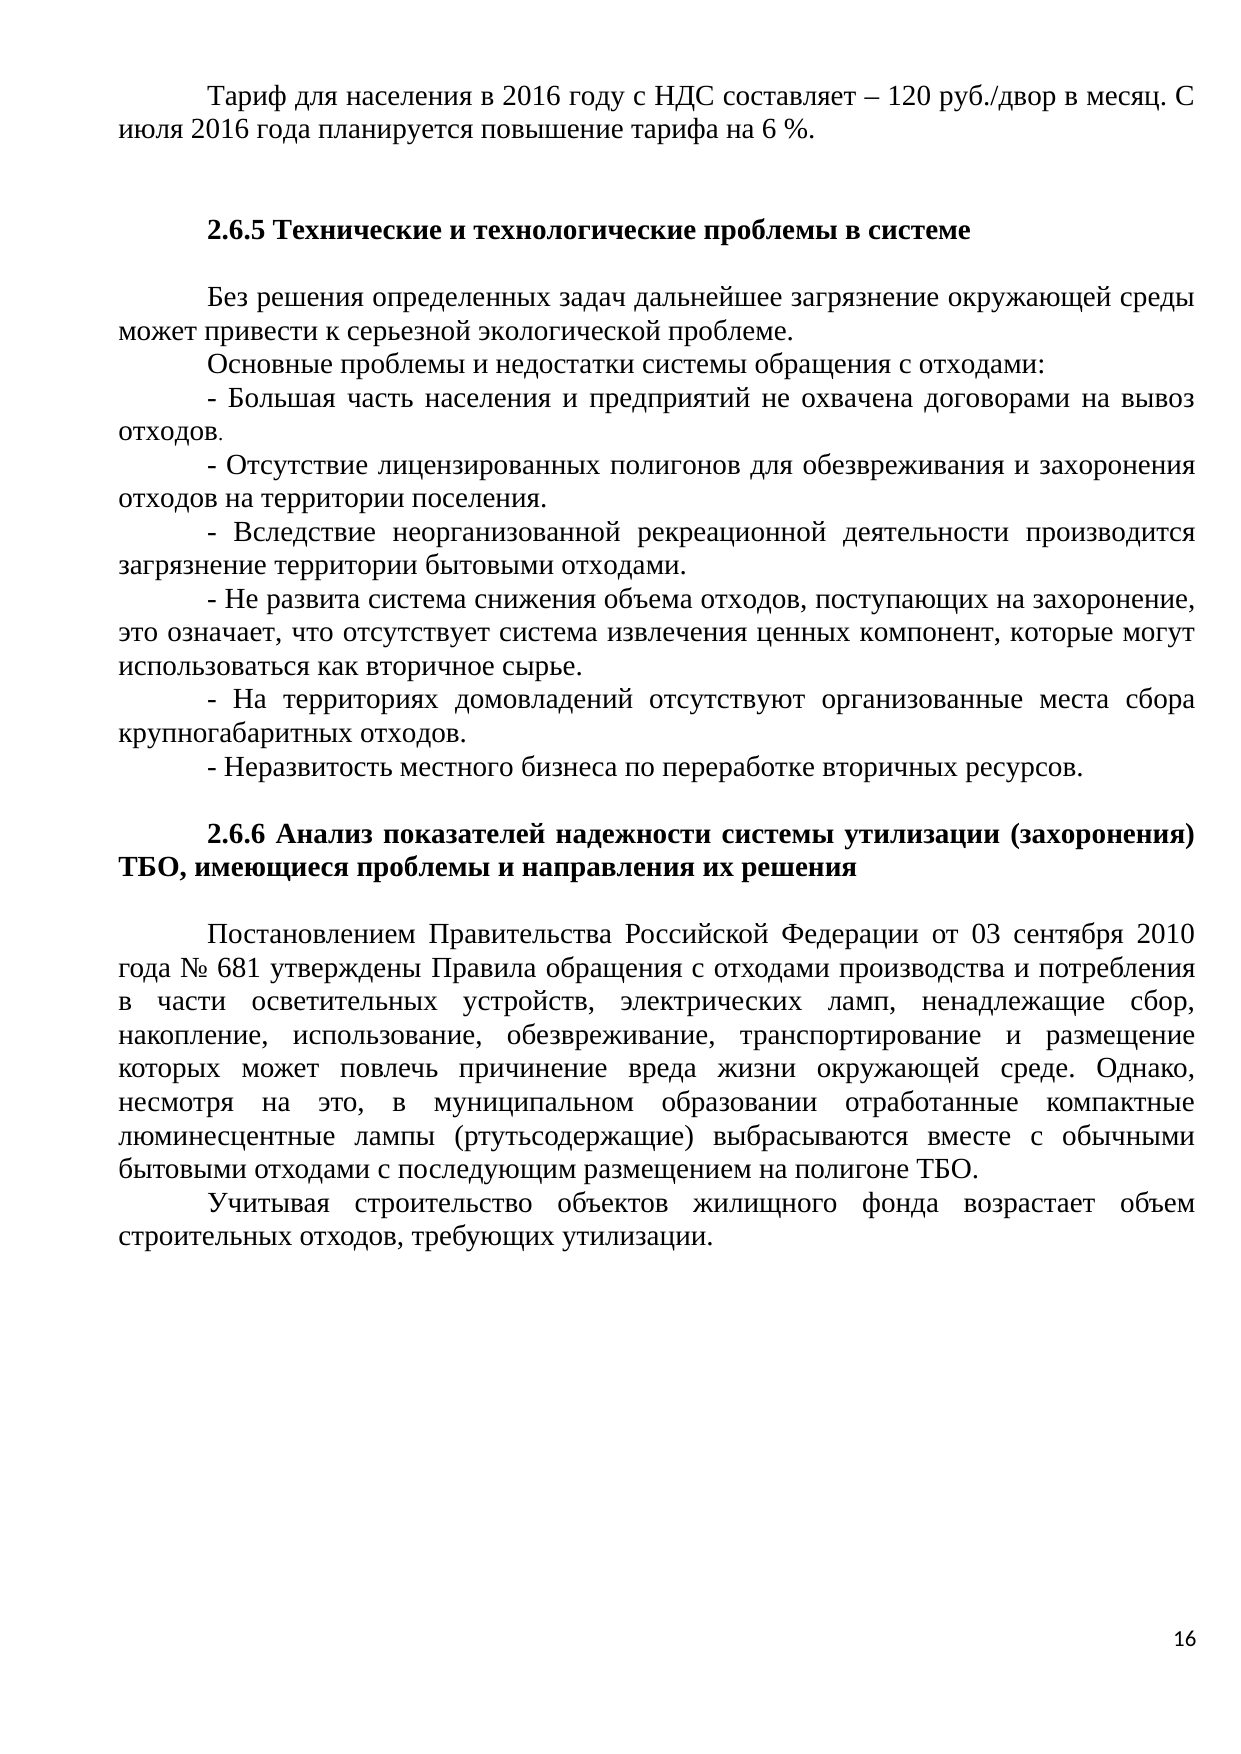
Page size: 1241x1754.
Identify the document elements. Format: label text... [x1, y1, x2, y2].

text Постановлением Правительства Российской Федерации от 03 сентября 2010 года № 681 утверждены Правила обращения с отходами производства и потребления в части осветительных устройств, электрических ламп, ненадлежащие сбор, накопление, использование, обезвреживание, транспортирование и размещение которых может повлечь причинение вреда жизни окружающей среде. Однако, несмотря на это, в муниципальном образовании отработанные компактные люминесцентные лампы (ртутьсодержащие) выбрасываются вместе с обычными бытовыми отходами с последующим размещением на полигоне ТБО. [118, 916, 1196, 1185]
text Без решения определенных задач дальнейшее загрязнение окружающей среды может привести к серьезной экологической проблеме. [118, 279, 1196, 346]
text - Отсутствие лицензированных полигонов для обезвреживания и захоронения отходов на территории поселения. [118, 447, 1196, 514]
text Основные проблемы и недостатки системы обращения с отходами: [118, 346, 1196, 380]
list 2.6.6 Анализ показателей надежности системы утилизации (захоронения) ТБО, имеющиеся проблемы и направления их решения [118, 816, 1196, 883]
text Тариф для населения в 2016 году с НДС составляет – 120 руб./двор в месяц. С июля 2016 года планируется повышение тарифа на 6 %. [118, 78, 1196, 145]
text 2.6.5 Технические и технологические проблемы в системе [118, 212, 1196, 246]
text - Вследствие неорганизованной рекреационной деятельности производится загрязнение территории бытовыми отходами. [118, 514, 1196, 581]
text Учитывая строительство объектов жилищного фонда возрастает объем строительных отходов, требующих утилизации. [118, 1185, 1196, 1252]
text - Не развита система снижения объема отходов, поступающих на захоронение, это означает, что отсутствует система извлечения ценных компонент, которые могут использоваться как вторичное сырье. [118, 581, 1196, 682]
text - Неразвитость местного бизнеса по переработке вторичных ресурсов. [118, 749, 1196, 782]
text - На территориях домовладений отсутствуют организованные места сбора крупногабаритных отходов. [118, 682, 1196, 749]
text - Большая часть населения и предприятий не охвачена договорами на вывоз отходов. [118, 380, 1196, 447]
